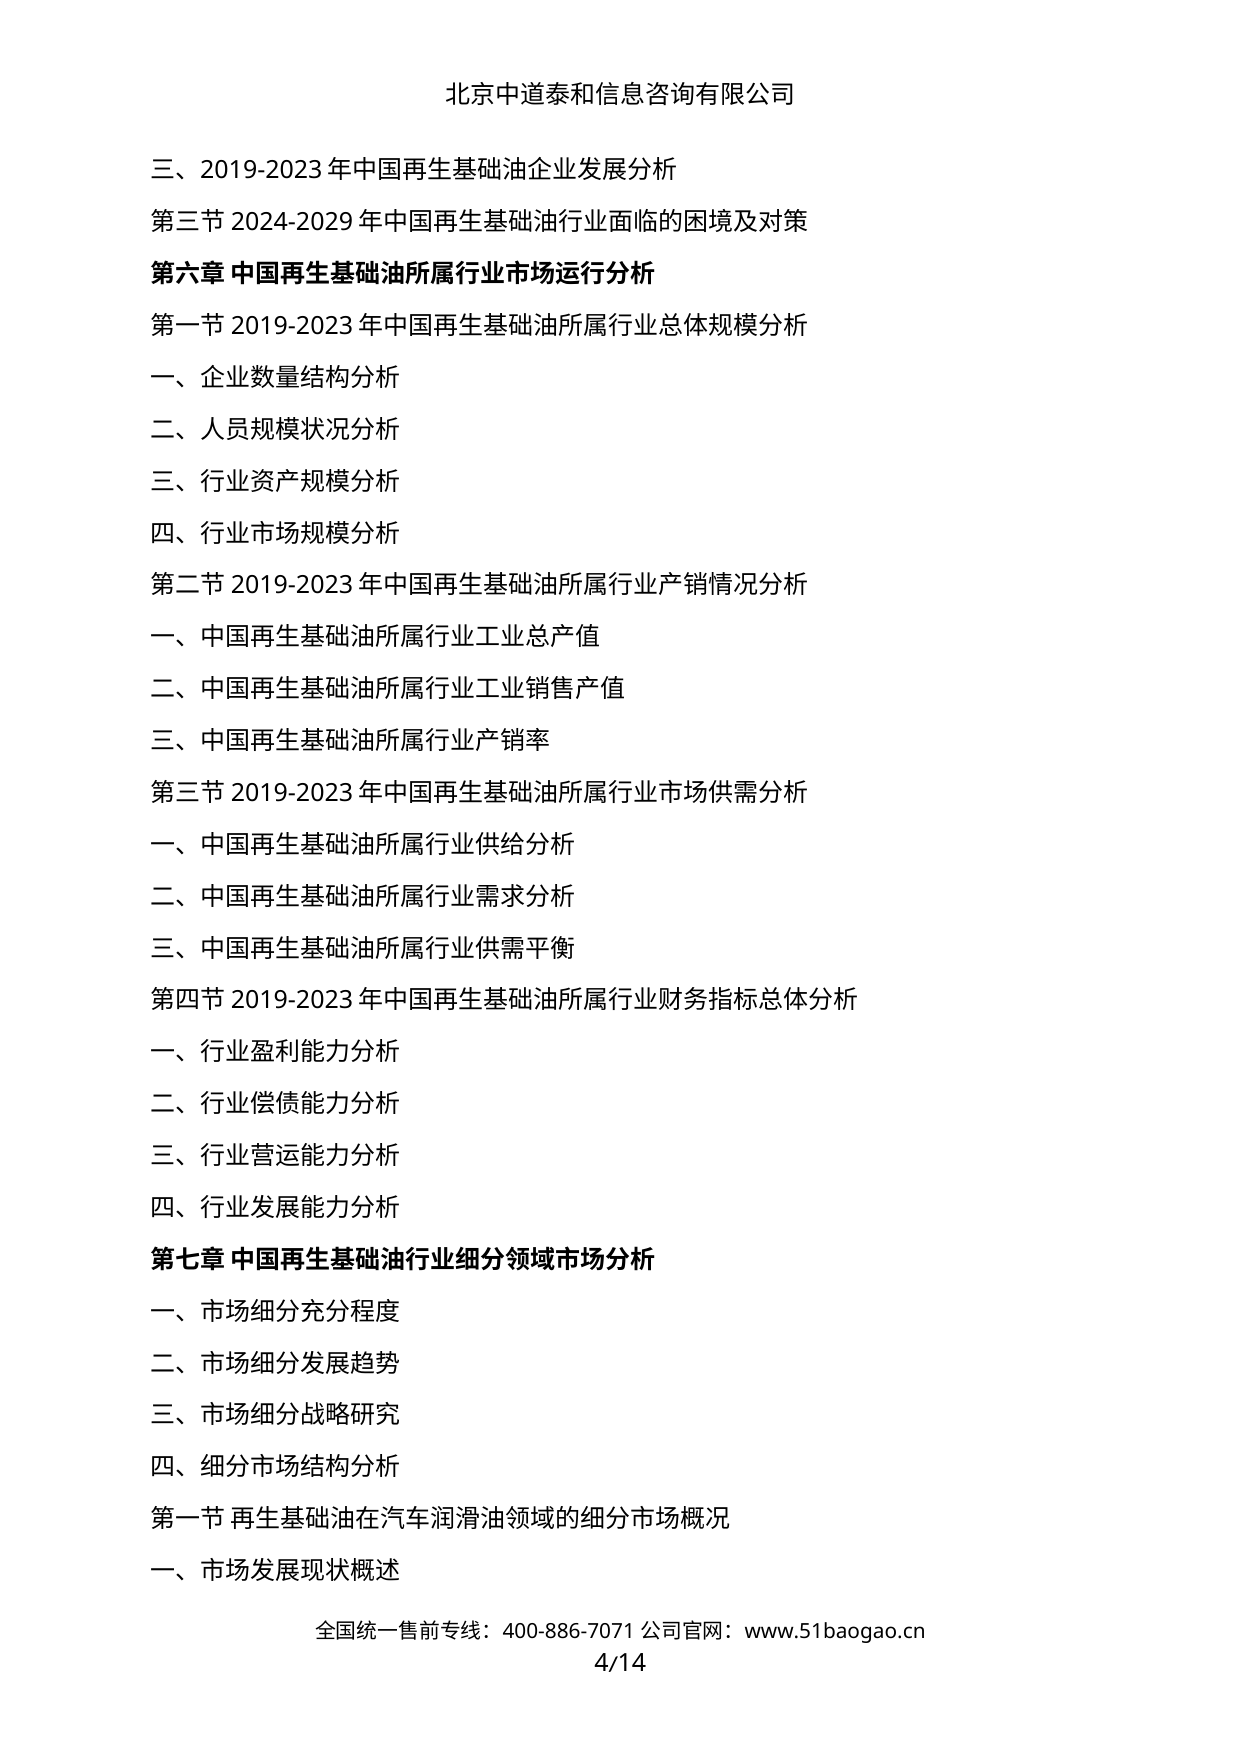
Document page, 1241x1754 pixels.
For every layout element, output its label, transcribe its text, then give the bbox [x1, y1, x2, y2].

text 第一节 再生基础油在汽车润滑油领域的细分市场概况 [150, 1499, 1090, 1535]
text 第三节 2024-2029年中国再生基础油行业面临的困境及对策 [150, 202, 1090, 238]
text 二、行业偿债能力分析 [150, 1084, 1090, 1120]
text 一、市场发展现状概述 [150, 1551, 1090, 1587]
text 一、企业数量结构分析 [150, 357, 1090, 394]
text 第二节 2019-2023年中国再生基础油所属行业产销情况分析 [150, 565, 1090, 601]
text 二、中国再生基础油所属行业需求分析 [150, 876, 1090, 912]
text 一、中国再生基础油所属行业供给分析 [150, 824, 1090, 861]
text 第七章 中国再生基础油行业细分领域市场分析 [150, 1239, 1090, 1276]
text 一、市场细分充分程度 [150, 1291, 1090, 1327]
text 第一节 2019-2023年中国再生基础油所属行业总体规模分析 [150, 306, 1090, 342]
text 四、细分市场结构分析 [150, 1447, 1090, 1483]
text 三、行业营运能力分析 [150, 1136, 1090, 1172]
text 三、市场细分战略研究 [150, 1395, 1090, 1431]
text 三、中国再生基础油所属行业供需平衡 [150, 928, 1090, 964]
text 三、行业资产规模分析 [150, 461, 1090, 497]
text 第三节 2019-2023年中国再生基础油所属行业市场供需分析 [150, 772, 1090, 809]
text 第六章 中国再生基础油所属行业市场运行分析 [150, 254, 1090, 290]
text 二、中国再生基础油所属行业工业销售产值 [150, 669, 1090, 705]
text 四、行业市场规模分析 [150, 513, 1090, 549]
text 二、市场细分发展趋势 [150, 1343, 1090, 1379]
text 四、行业发展能力分析 [150, 1187, 1090, 1224]
text 三、2019-2023年中国再生基础油企业发展分析 [150, 150, 1090, 186]
text 一、行业盈利能力分析 [150, 1032, 1090, 1068]
text 一、中国再生基础油所属行业工业总产值 [150, 617, 1090, 653]
text 第四节 2019-2023年中国再生基础油所属行业财务指标总体分析 [150, 980, 1090, 1016]
text 三、中国再生基础油所属行业产销率 [150, 721, 1090, 757]
text 二、人员规模状况分析 [150, 409, 1090, 446]
